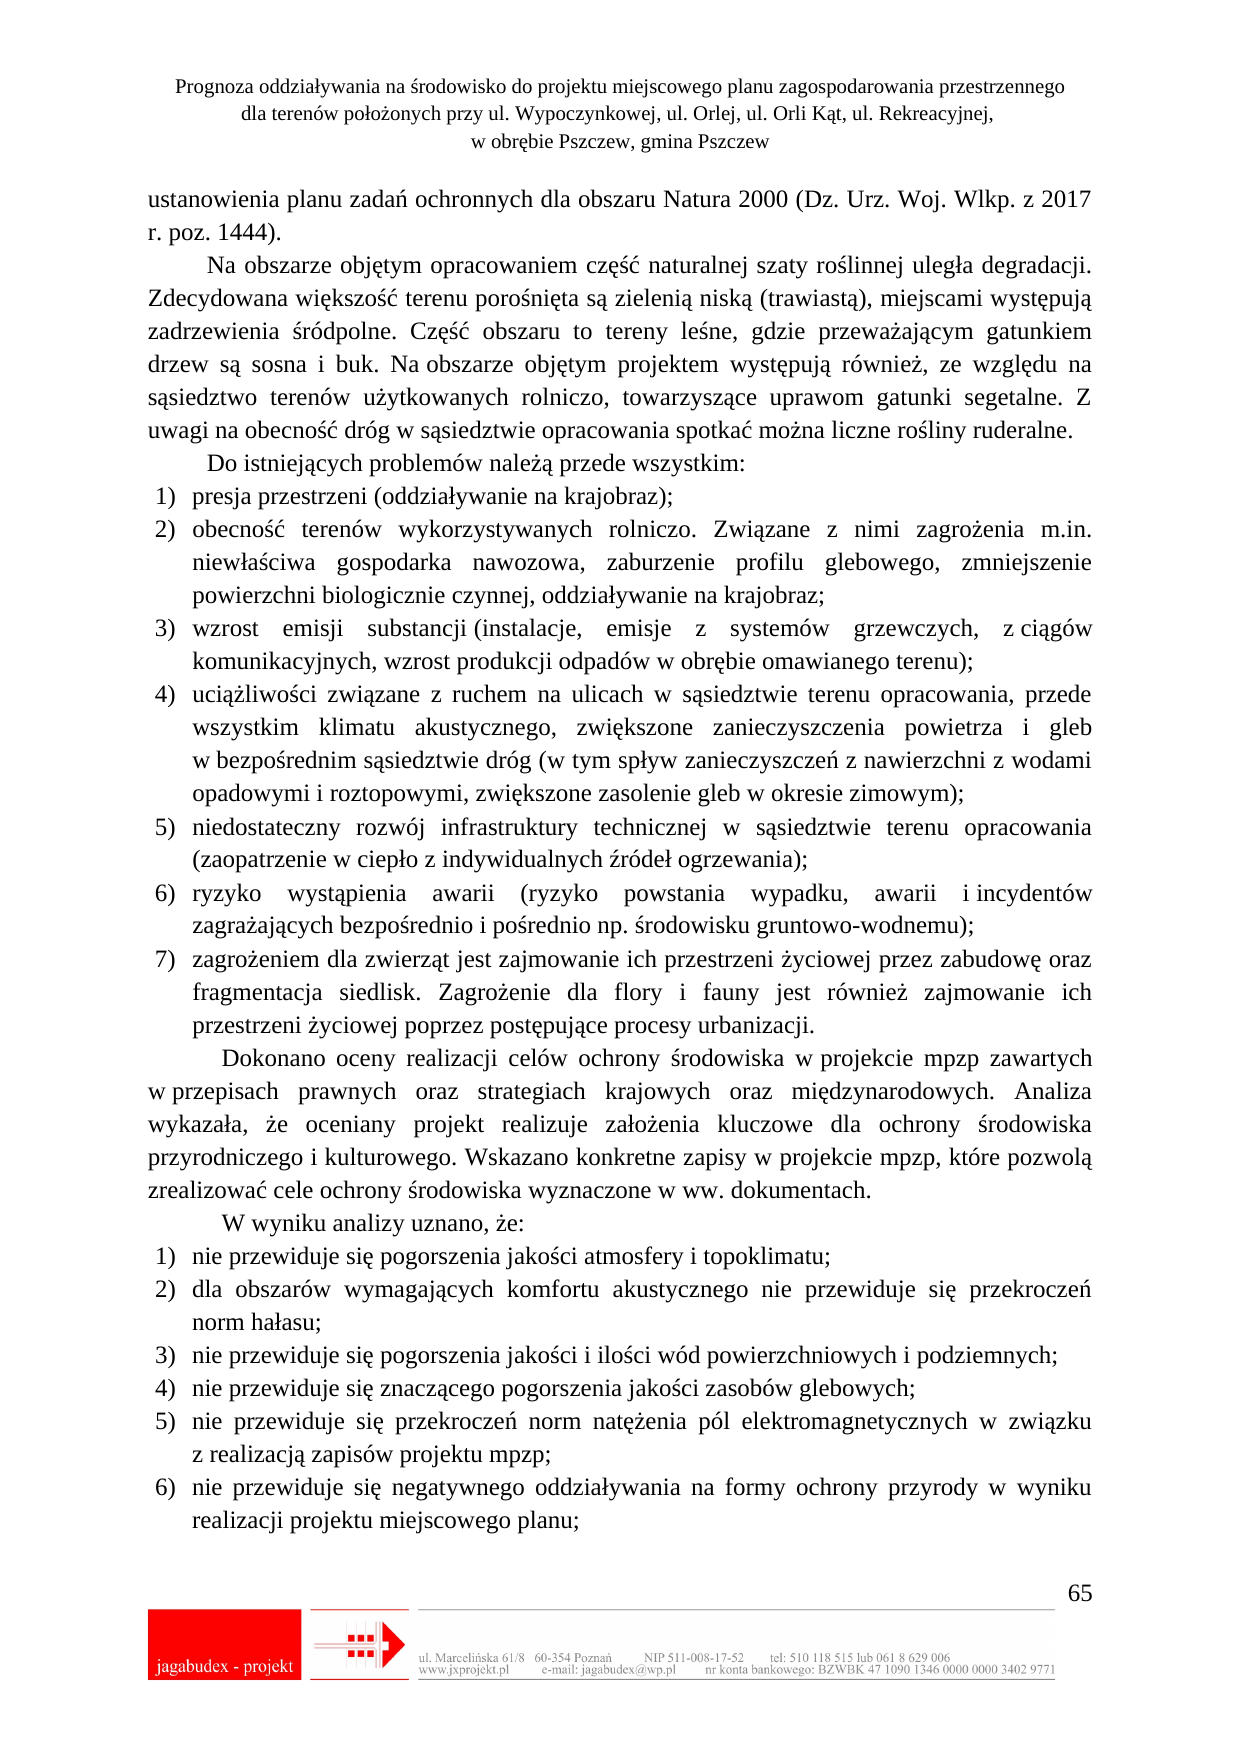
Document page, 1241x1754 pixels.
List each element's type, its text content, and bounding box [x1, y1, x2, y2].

list uciążliwości związane z ruchem na ulicach w sąsiedztwie terenu opracowania, przede wszystkim klimatu akustycznego, zwiększone zanieczyszczenia powietrza i gleb w bezpośrednim sąsiedztwie dróg (w tym spływ zanieczyszczeń z nawierzchni z wodami opadowymi i roztopowymi, zwiększone zasolenie gleb w okresie zimowym); [154, 679, 1093, 807]
list presja przestrzeni (oddziaływanie na krajobraz); [155, 481, 1093, 510]
text Do istniejących problemów należą przede wszystkim: [148, 448, 1093, 477]
list nie przewiduje się znaczącego pogorszenia jakości zasobów glebowych; [155, 1373, 1093, 1402]
list niedostateczny rozwój infrastruktury technicznej w sąsiedztwie terenu opracowania (zaopatrzenie w ciepło z indywidualnych źródeł ogrzewania); [154, 812, 1093, 873]
list zagrożeniem dla zwierząt jest zajmowanie ich przestrzeni życiowej przez zabudowę oraz fragmentacja siedlisk. Zagrożenie dla flory i fauny jest również zajmowanie ich przestrzeni życiowej poprzez postępujące procesy urbanizacji. [154, 944, 1093, 1038]
text W wyniku analizy uznano, że: [148, 1208, 1093, 1237]
text Dokonano oceny realizacji celów ochrony środowiska w projekcie mpzp zawartych w przepisach prawnych oraz strategiach krajowych oraz międzynarodowych. Analiza wykazała, że oceniany projekt realizuje założenia kluczowe dla ochrony środowiska przyrodniczego i kulturowego. Wskazano konkretne zapisy w projekcie mpzp, które pozwolą zrealizować cele ochrony środowiska wyznaczone w ww. dokumentach. [148, 1043, 1093, 1203]
list nie przewiduje się pogorszenia jakości i ilości wód powierzchniowych i podziemnych; [155, 1340, 1093, 1369]
list nie przewiduje się negatywnego oddziaływania na formy ochrony przyrody w wyniku realizacji projektu miejscowego planu; [155, 1472, 1093, 1534]
list wzrost emisji substancji (instalacje, emisje z systemów grzewczych, z ciągów komunikacyjnych, wzrost produkcji odpadów w obrębie omawianego terenu); [154, 613, 1093, 675]
list nie przewiduje się przekroczeń norm natężenia pól elektromagnetycznych w związku z realizacją zapisów projektu mpzp; [155, 1406, 1093, 1468]
list obecność terenów wykorzystywanych rolniczo. Związane z nimi zagrożenia m.in. niewłaściwa gospodarka nawozowa, zaburzenie profilu glebowego, zmniejszenie powierzchni biologicznie czynnej, oddziaływanie na krajobraz; [154, 514, 1093, 609]
picture [147, 1606, 1056, 1681]
text Na obszarze objętym opracowaniem część naturalnej szaty roślinnej uległa degradacji. Zdecydowana większość terenu porośnięta są zielenią niską (trawiastą), miejscami występują zadrzewienia śródpolne. Część obszaru to tereny leśne, gdzie przeważającym gatunkiem drzew są sosna i buk. Na obszarze objętym projektem występują również, ze względu na sąsiedztwo terenów użytkowanych rolniczo, towarzyszące uprawom gatunki segetalne. Z uwagi na obecność dróg w sąsiedztwie opracowania spotkać można liczne rośliny ruderalne. [148, 250, 1093, 444]
list ryzyko wystąpienia awarii (ryzyko powstania wypadku, awarii i incydentów zagrażających bezpośrednio i pośrednio np. środowisku gruntowo-wodnemu); [154, 878, 1093, 939]
list nie przewiduje się pogorszenia jakości atmosfery i topoklimatu; [155, 1241, 1093, 1269]
list dla obszarów wymagających komfortu akustycznego nie przewiduje się przekroczeń norm hałasu; [155, 1274, 1093, 1336]
